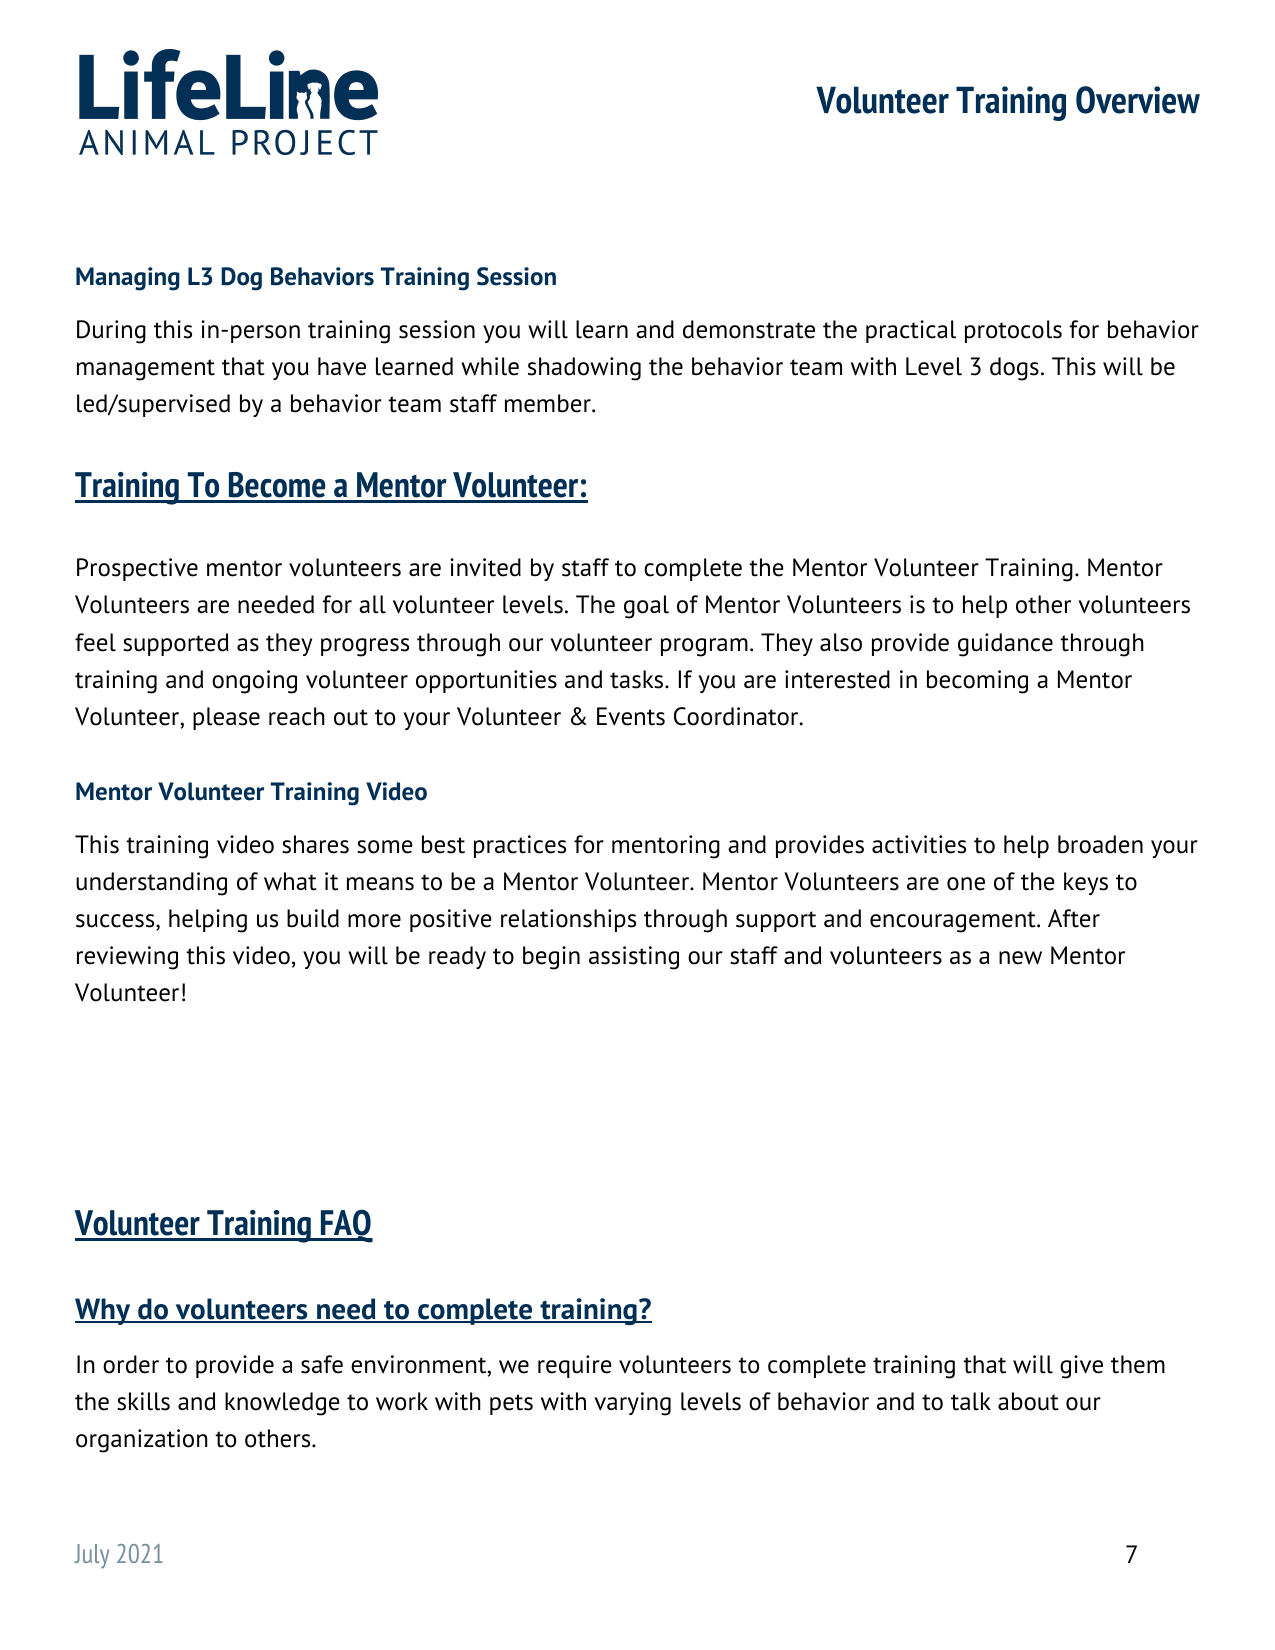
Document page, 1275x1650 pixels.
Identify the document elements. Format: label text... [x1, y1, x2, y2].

subtitle Volunteer Training FAQ [75, 1199, 1200, 1245]
subtitle Why do volunteers need to complete training? [75, 1289, 1200, 1327]
text During this in-person training session you will learn and demonstrate the practical protocols for behavior management that you have learned while shadowing the behavior team with Level 3 dogs. This will be led/supervised by a behavior team staff member. [75, 313, 1200, 419]
subtitle Managing L3 Dog Behaviors Training Session [75, 259, 1200, 292]
text In order to provide a safe environment, we require volunteers to complete training that will give them the skills and knowledge to work with pets with varying levels of behavior and to talk about our organization to others. [75, 1348, 1200, 1455]
text Prospective mentor volunteers are invited by staff to complete the Mentor Volunteer Training. Mentor Volunteers are needed for all volunteer levels. The goal of Mentor Volunteers is to help other volunteers feel supported as they progress through our volunteer program. They also provide guidance through training and ongoing volunteer opportunities and tasks. If you are interested in becoming a Mentor Volunteer, please reach out to your Volunteer & Events Coordinator. [75, 551, 1200, 732]
picture [79, 49, 378, 154]
subtitle Mentor Volunteer Training Video [75, 774, 1200, 807]
subtitle Training To Become a Mentor Volunteer: [75, 461, 1200, 507]
text This training video shares some best practices for mentoring and provides activities to help broaden your understanding of what it means to be a Mentor Volunteer. Mentor Volunteers are one of the keys to success, helping us build more positive relationships through support and encouragement. After reviewing this video, you will be ready to begin assisting our staff and volunteers as a new Mentor Volunteer! [75, 828, 1200, 1009]
